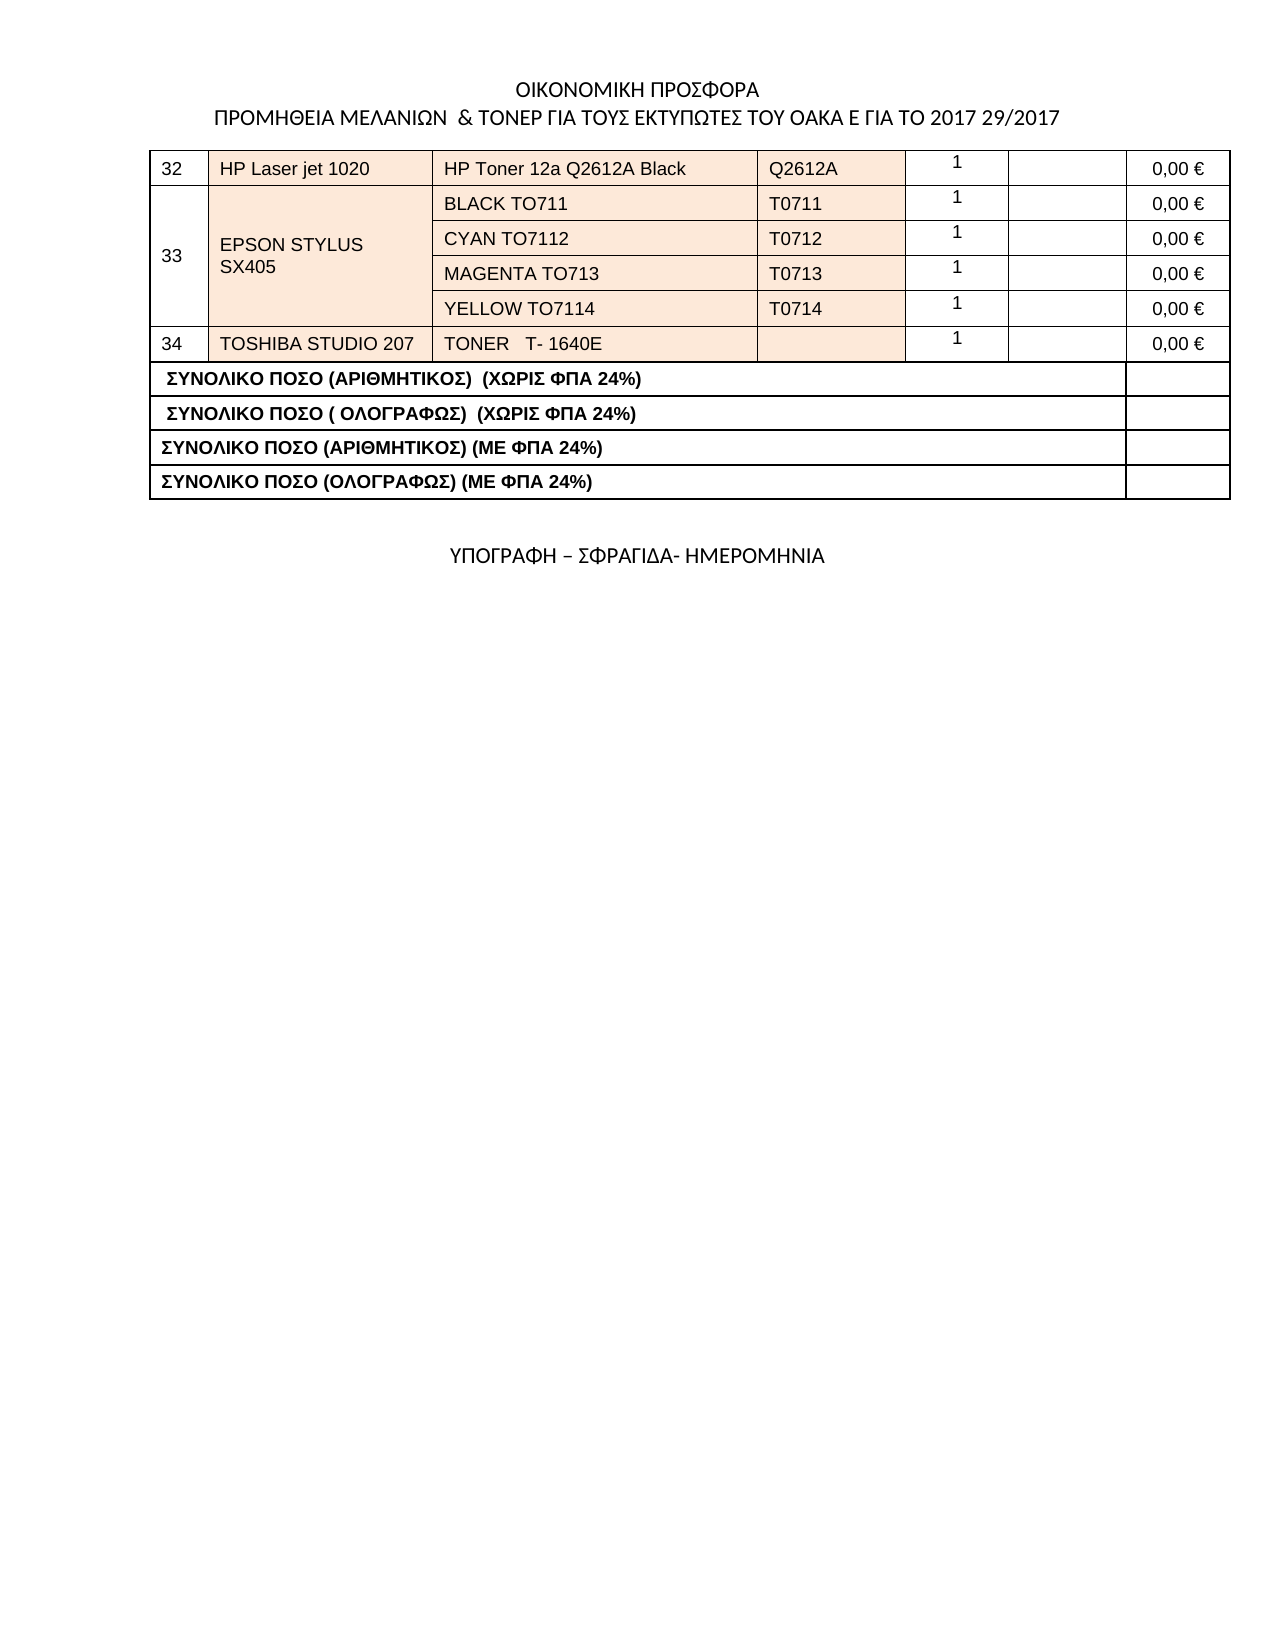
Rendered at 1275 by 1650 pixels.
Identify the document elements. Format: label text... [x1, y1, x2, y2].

table_cell 1 [906, 186, 1008, 220]
table_cell MAGENTA TO713 [433, 256, 757, 290]
table_cell T0711 [758, 186, 905, 220]
table_cell [1009, 186, 1126, 220]
table_cell 0,00 € [1127, 291, 1229, 326]
table_cell YELLOW TO7114 [433, 291, 757, 326]
table_cell [1127, 431, 1229, 464]
table_cell 33 [151, 186, 208, 326]
table_cell 1 [906, 221, 1008, 255]
table_cell T0712 [758, 221, 905, 255]
table_cell 0,00 € [1127, 221, 1229, 255]
table_cell ΣΥΝΟΛIKO ΠΟΣΟ ( ΟΛΟΓΡΑΦΩΣ) (ΧΩΡΙΣ ΦΠΑ 24%) [151, 397, 1125, 429]
table_cell 1 [906, 151, 1008, 185]
table_cell [1009, 256, 1126, 290]
table_cell 0,00 € [1127, 256, 1229, 290]
table_cell TONER T- 1640E [433, 327, 757, 361]
table_cell ΣΥΝΟΛIKO ΠΟΣΟ (ΑΡΙΘΜΗΤΙΚΟΣ) (ΧΩΡΙΣ ΦΠΑ 24%) [151, 363, 1125, 395]
table_cell Q2612A [758, 151, 905, 185]
table_cell 0,00 € [1127, 151, 1229, 185]
table_cell 32 [151, 151, 208, 185]
table_cell EPSON STYLUS SX405 [209, 186, 432, 326]
text ΥΠΟΓΡΑΦΗ – ΣΦΡΑΓΙΔΑ- ΗΜΕΡΟΜΗΝΙΑ [150, 541, 1125, 569]
table_cell [1009, 221, 1126, 255]
table_cell T0713 [758, 256, 905, 290]
table_cell 1 [906, 327, 1008, 361]
table_cell TOSHIBA STUDIO 207 [209, 327, 432, 361]
table_cell 0,00 € [1127, 327, 1229, 361]
table_cell ΣΥΝΟΛIKO ΠΟΣΟ (ΟΛΟΓΡΑΦΩΣ) (ΜΕ ΦΠΑ 24%) [151, 466, 1125, 498]
table_cell ΣΥΝΟΛIKO ΠΟΣΟ (ΑΡΙΘΜΗΤΙΚΟΣ) (ΜΕ ΦΠΑ 24%) [151, 431, 1125, 464]
table_cell 1 [906, 256, 1008, 290]
table_cell CYAN TO7112 [433, 221, 757, 255]
table_cell 1 [906, 291, 1008, 326]
table_cell [1127, 397, 1229, 429]
table_cell HP Laser jet 1020 [209, 151, 432, 185]
table_cell [758, 327, 905, 361]
table_cell [1009, 291, 1126, 326]
table_cell T0714 [758, 291, 905, 326]
table_cell [1009, 151, 1126, 185]
table_cell [1009, 327, 1126, 361]
table_cell BLACK TO711 [433, 186, 757, 220]
table_cell [1127, 363, 1229, 395]
table_cell 34 [151, 327, 208, 361]
table_cell HP Toner 12a Q2612A Black [433, 151, 757, 185]
table_cell 0,00 € [1127, 186, 1229, 220]
table_cell [1127, 466, 1229, 498]
